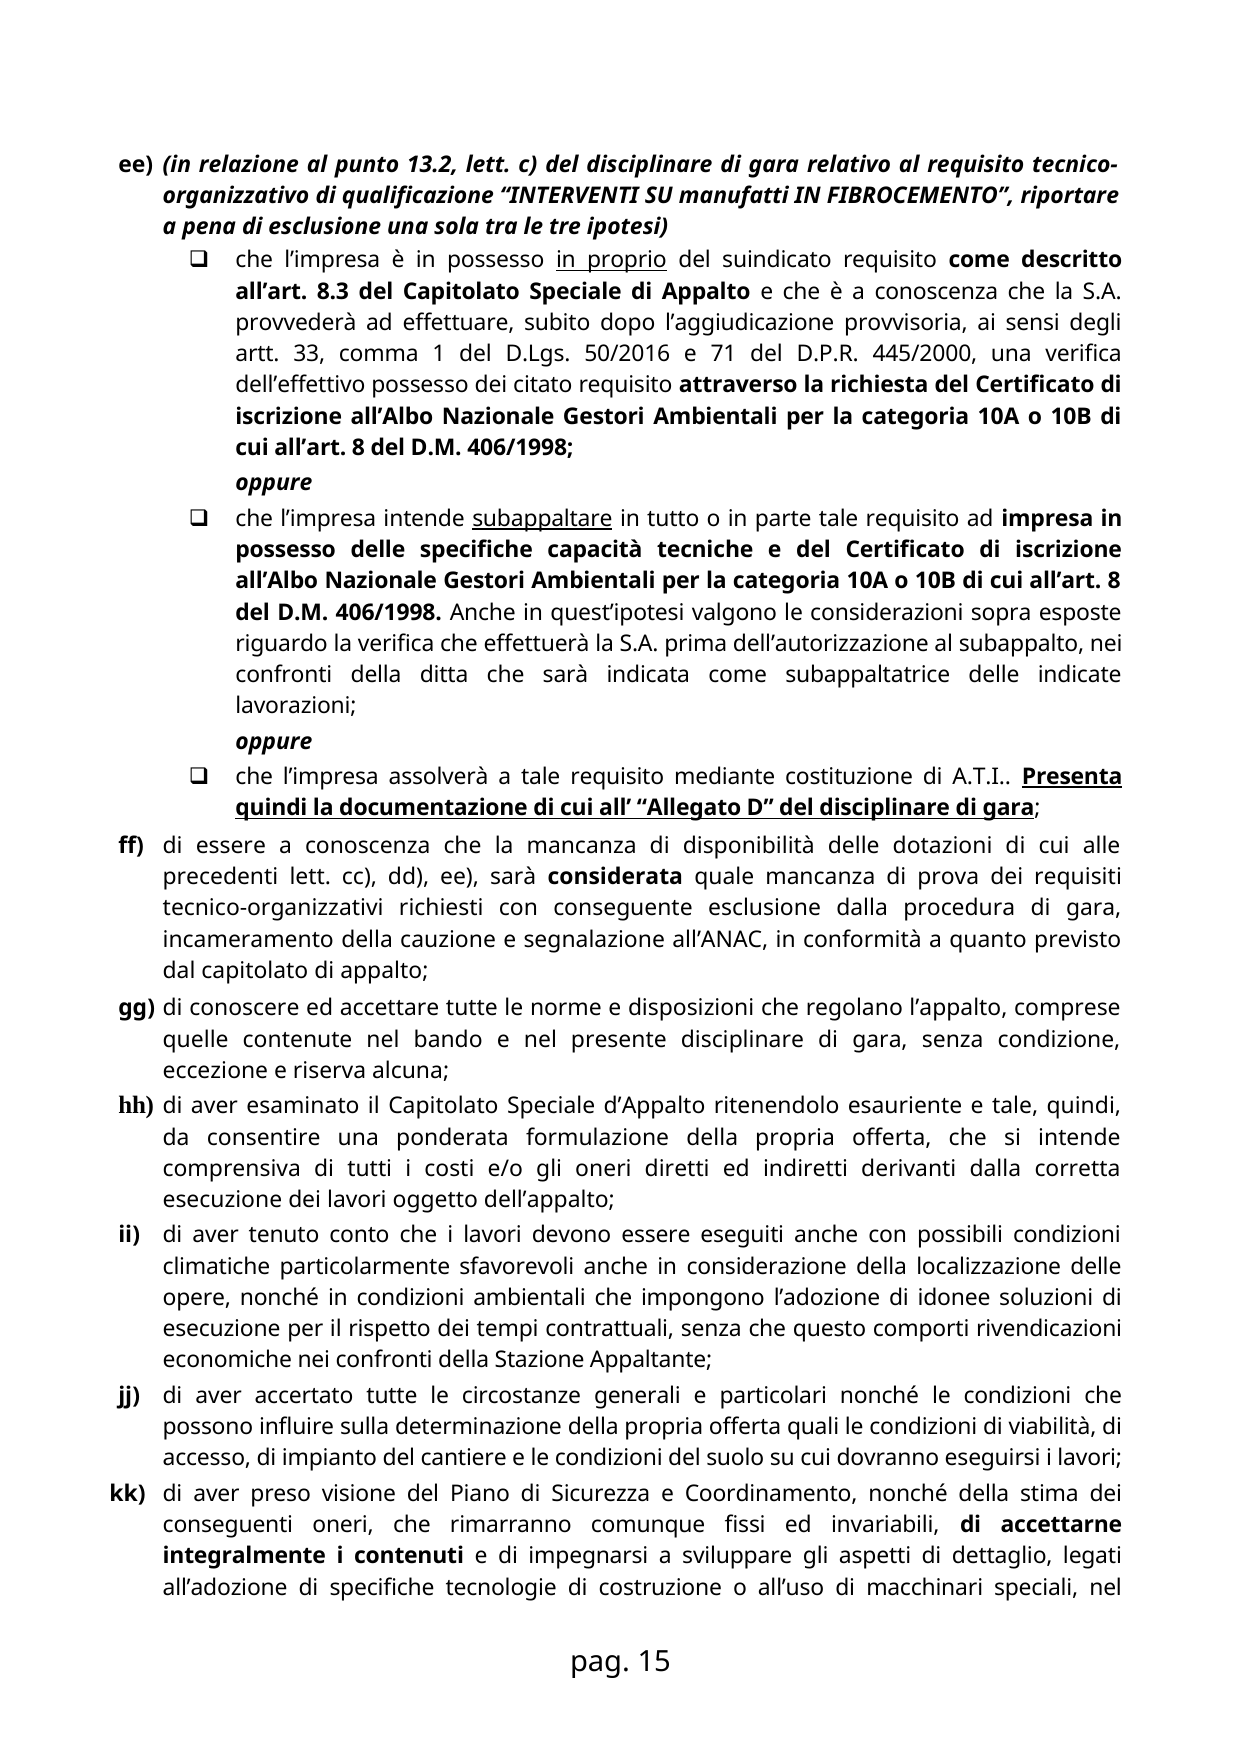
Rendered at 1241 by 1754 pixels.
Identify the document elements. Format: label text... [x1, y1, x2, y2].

text che l’impresa è in possesso in proprio del suindicato requisito come descritto all’art. 8.3 del Capitolato Speciale di Appalto e che è a conoscenza che la S.A. provvederà ad effettuare, subito dopo l’aggiudicazione provvisoria, ai sensi degli artt. 33, comma 1 del D.Lgs. 50/2016 e 71 del D.P.R. 445/2000, una verifica dell’effettivo possesso dei citato requisito attraverso la richiesta del Certificato di iscrizione all’Albo Nazionale Gestori Ambientali per la categoria 10A o 10B di cui all’art. 8 del D.M. 406/1998; [188, 243, 1122, 462]
text ff) di essere a conoscenza che la mancanza di disponibilità delle dotazioni di cui alle precedenti lett. cc), dd), ee), sarà considerata quale mancanza di prova dei requisiti tecnico-organizzativi richiesti con conseguente esclusione dalla procedura di gara, incameramento della cauzione e segnalazione all’ANAC, in conformità a quanto previsto dal capitolato di appalto; [118, 829, 1122, 985]
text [103, 1477, 1122, 1602]
text ee) (in relazione al punto 13.2, lett. c) del disciplinare di gara relativo al requisito tecnico-organizzativo di qualificazione “INTERVENTI SU manufatti IN FIBROCEMENTO”, riportare a pena di esclusione una sola tra le tre ipotesi) [118, 148, 1122, 241]
text oppure [161, 466, 1122, 498]
text jj) di aver accertato tutte le circostanze generali e particolari nonché le condizioni che possono influire sulla determinazione della propria offerta quali le condizioni di viabilità, di accesso, di impianto del cantiere e le condizioni del suolo su cui dovranno eseguirsi i lavori; [118, 1379, 1122, 1473]
text che l’impresa assolverà a tale requisito mediante costituzione di A.T.I.. Presenta quindi la documentazione di cui all’ “Allegato D” del disciplinare di gara; [188, 760, 1122, 823]
text hh) di aver esaminato il Capitolato Speciale d’Appalto ritenendolo esauriente e tale, quindi, da consentire una ponderata formulazione della propria offerta, che si intende comprensiva di tutti i costi e/o gli oneri diretti ed indiretti derivanti dalla corretta esecuzione dei lavori oggetto dell’appalto; [118, 1089, 1122, 1214]
text ii) di aver tenuto conto che i lavori devono essere eseguiti anche con possibili condizioni climatiche particolarmente sfavorevoli anche in considerazione della localizzazione delle opere, nonché in condizioni ambientali che impongono l’adozione di idonee soluzioni di esecuzione per il rispetto dei tempi contrattuali, senza che questo comporti rivendicazioni economiche nei confronti della Stazione Appaltante; [118, 1218, 1122, 1375]
text oppure [161, 725, 1122, 756]
text che l’impresa intende subappaltare in tutto o in parte tale requisito ad impresa in possesso delle specifiche capacità tecniche e del Certificato di iscrizione all’Albo Nazionale Gestori Ambientali per la categoria 10A o 10B di cui all’art. 8 del D.M. 406/1998. Anche in quest’ipotesi valgono le considerazioni sopra esposte riguardo la verifica che effettuerà la S.A. prima dell’autorizzazione al subappalto, nei confronti della ditta che sarà indicata come subappaltatrice delle indicate lavorazioni; [188, 502, 1122, 721]
text gg) di conoscere ed accettare tutte le norme e disposizioni che regolano l’appalto, comprese quelle contenute nel bando e nel presente disciplinare di gara, senza condizione, eccezione e riserva alcuna; [118, 991, 1122, 1085]
